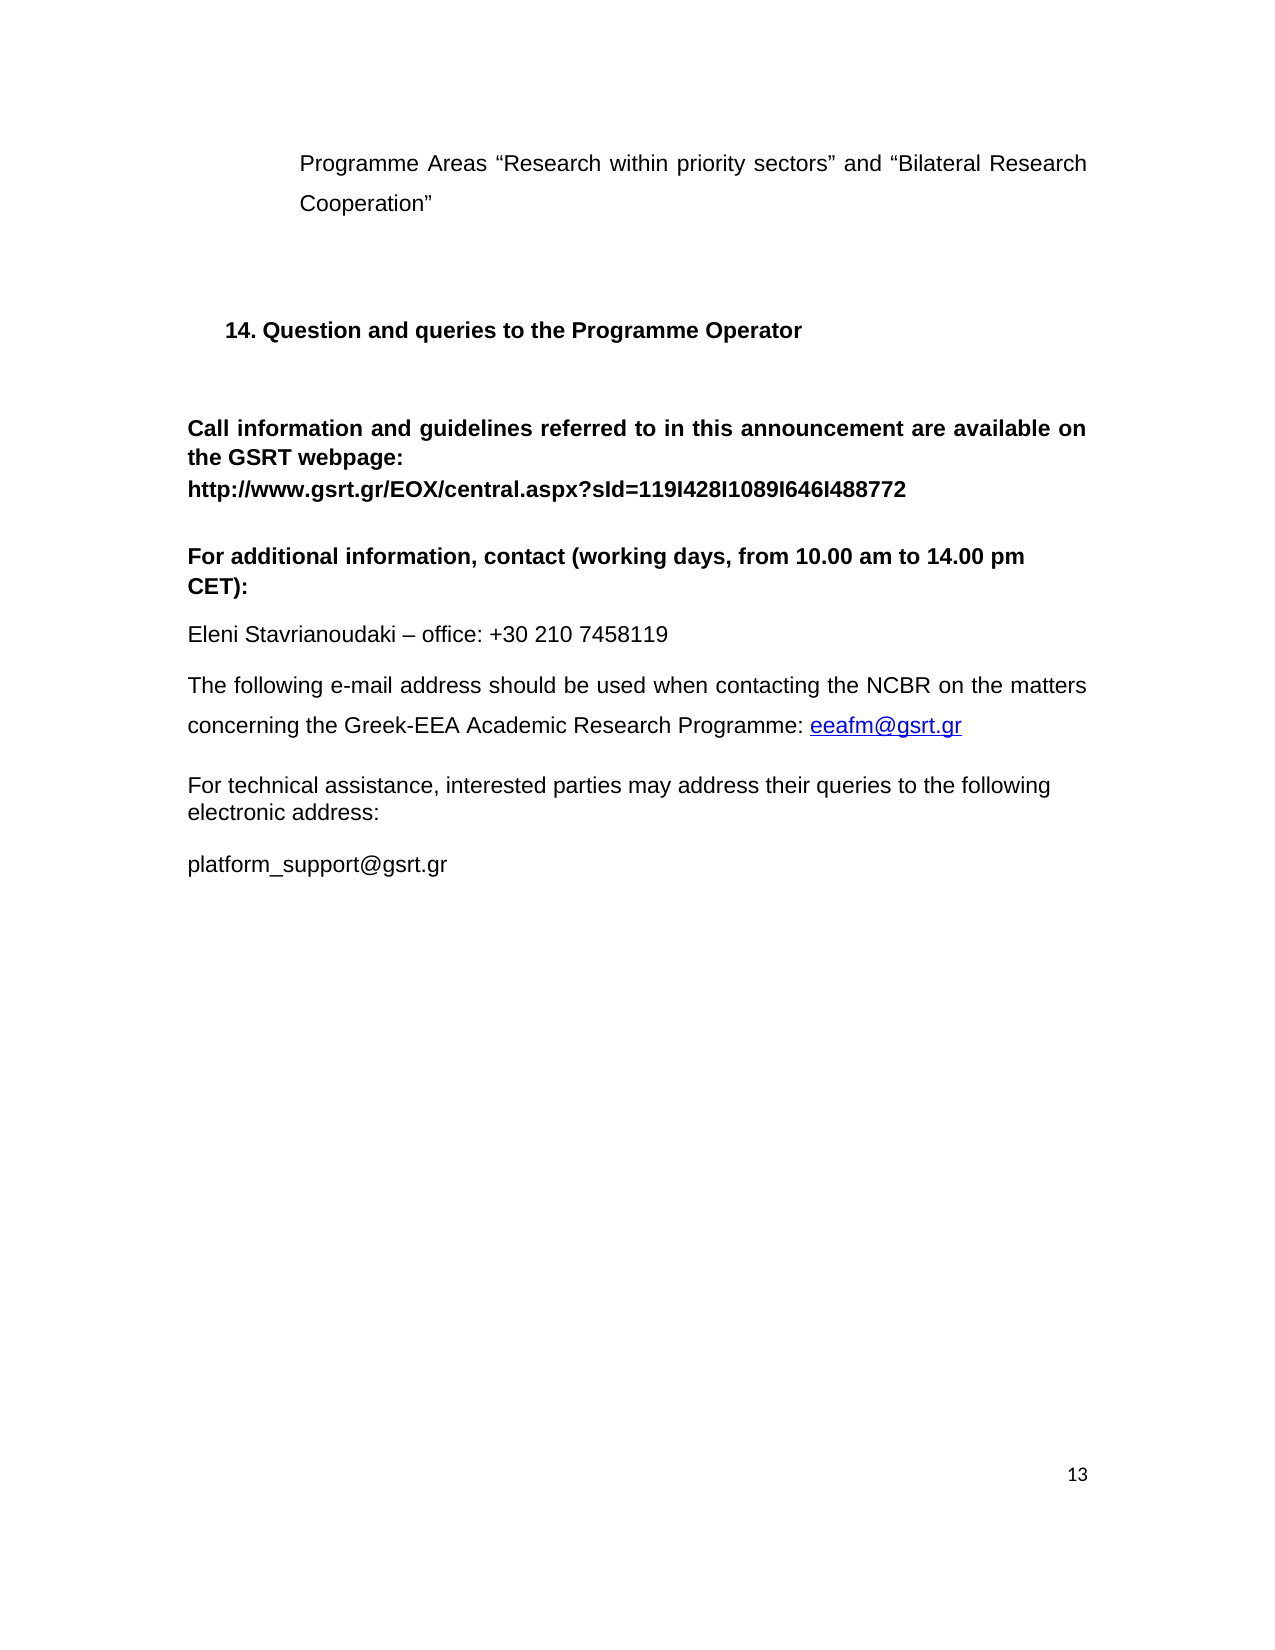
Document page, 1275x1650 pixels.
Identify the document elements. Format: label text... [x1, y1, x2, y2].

text The following e-mail address should be used when contacting the NCBR on the matters concerning the Greek-EEA Academic Research Programme: eeafm@gsrt.gr [187, 672, 1088, 738]
text http://www.gsrt.gr/EOX/central.aspx?sId=119I428I1089I646I488772 [187, 475, 1088, 503]
text For additional information, contact (working days, from 10.00 am to 14.00 pm CET): [187, 541, 1088, 601]
text platform_support@gsrt.gr [187, 851, 1088, 878]
text For technical assistance, interested parties may address their queries to the following electronic address: [187, 772, 1088, 825]
list Question and queries to the Programme Operator [225, 319, 1088, 344]
text Call information and guidelines referred to in this announcement are available on the GSRT webpage: [187, 414, 1088, 471]
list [262, 150, 1088, 216]
text Eleni Stavrianoudaki – office: +30 210 7458119 [187, 621, 1088, 648]
